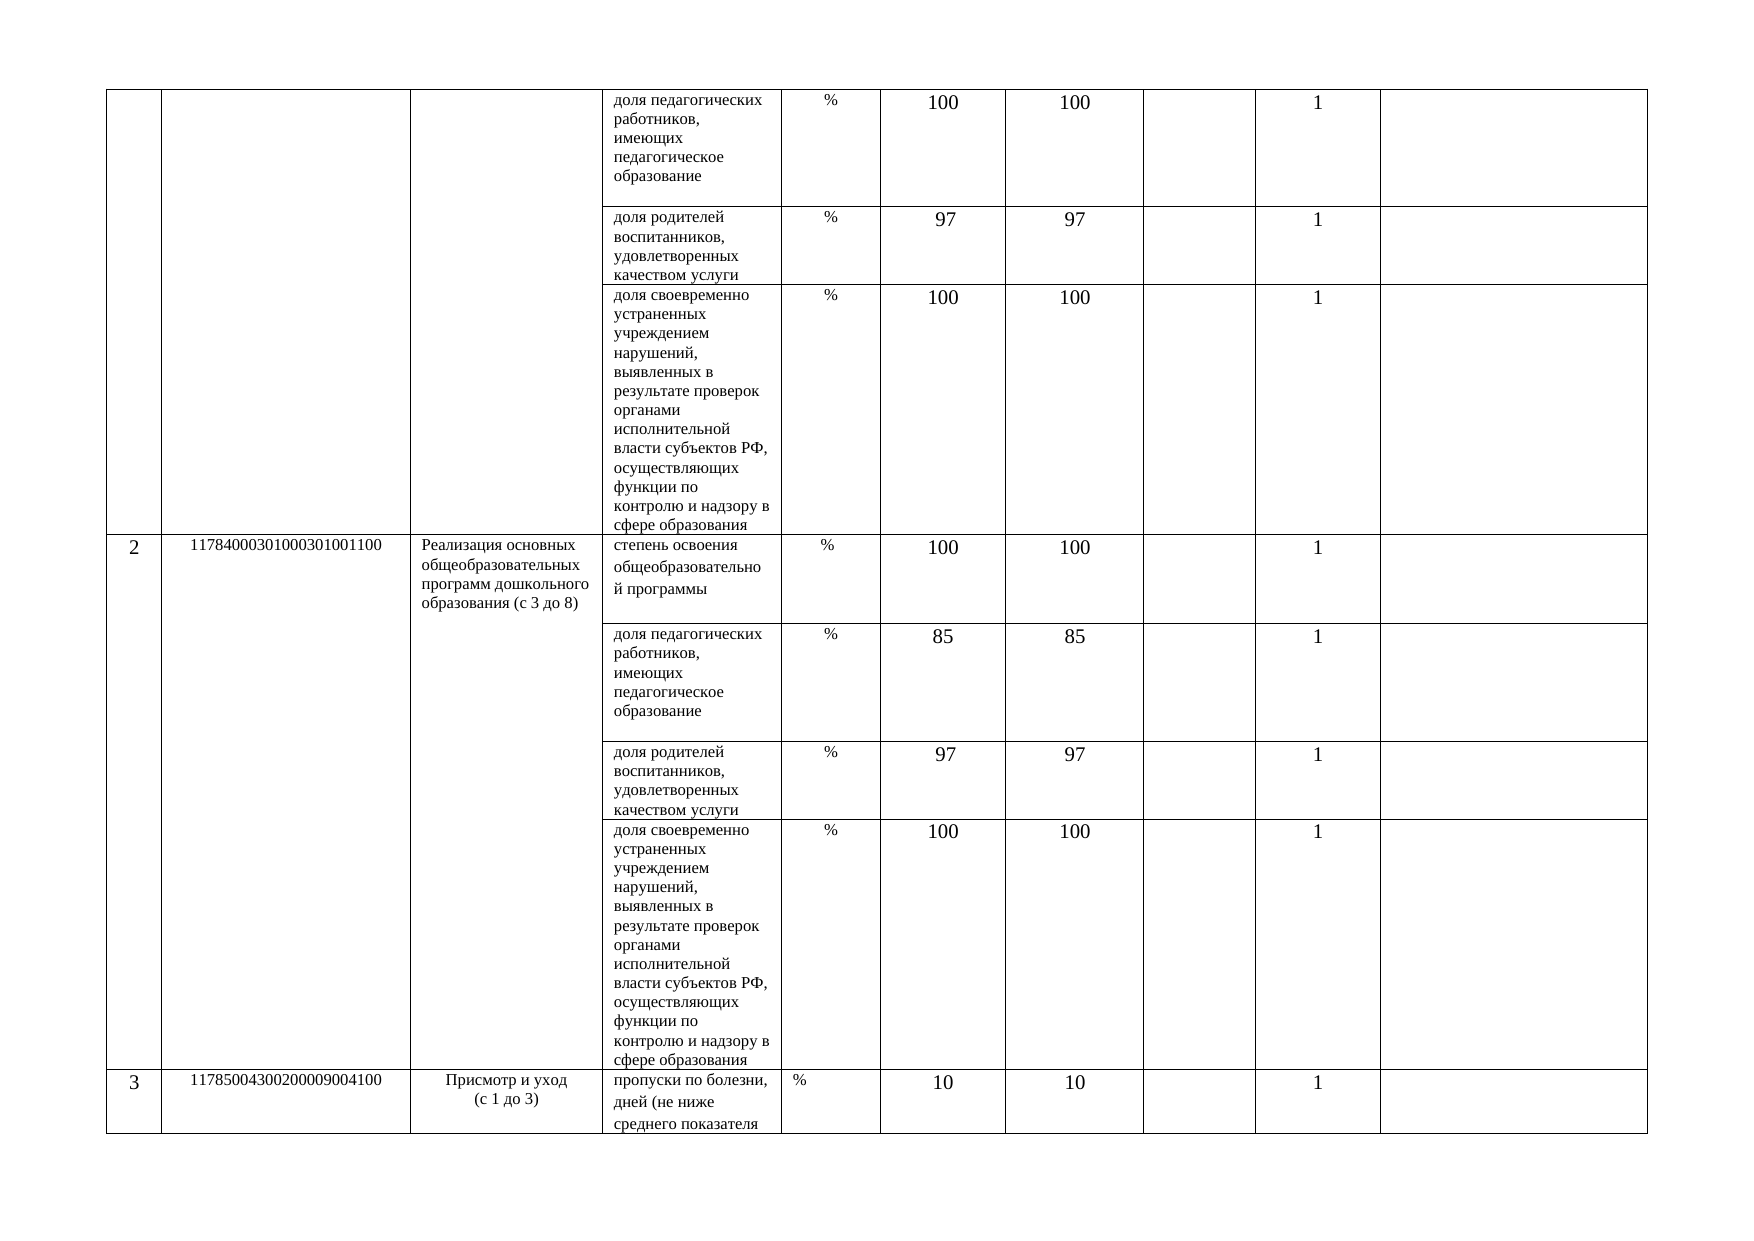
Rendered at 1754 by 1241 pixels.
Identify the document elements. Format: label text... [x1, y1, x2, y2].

table_cell 97 [881, 207, 1005, 284]
table_cell доля педагогических работников, имеющих педагогическое образование [603, 624, 781, 741]
table_cell 100 [881, 90, 1005, 206]
table_cell [1144, 624, 1255, 741]
table_cell 100 [881, 535, 1005, 623]
table_cell [1144, 90, 1255, 206]
table_cell % [782, 207, 880, 284]
table_cell доля своевременно устраненных учреждением нарушений, выявленных в результате проверок органами исполнительной власти субъектов РФ, осуществляющих функции по контролю и надзору в сфере образования [603, 285, 781, 534]
table_cell 100 [881, 285, 1005, 534]
table_cell степень освоения общеобразовательной программы [603, 535, 781, 623]
table_cell 100 [1006, 90, 1143, 206]
table_cell 10 [881, 1070, 1005, 1133]
table_cell 1 [1256, 535, 1380, 623]
table_cell [1144, 742, 1255, 818]
table_cell 100 [1006, 285, 1143, 534]
table_cell [1381, 535, 1647, 623]
table_cell [1381, 742, 1647, 818]
table_cell [1381, 624, 1647, 741]
table_cell 100 [1006, 820, 1143, 1069]
table_cell % [782, 1070, 880, 1133]
table_cell 11784000301000301001100 [162, 535, 410, 1069]
table_cell 10 [1006, 1070, 1143, 1133]
table_cell 1 [1256, 285, 1380, 534]
table_cell доля родителей воспитанников, удовлетворенных качеством услуги [603, 742, 781, 818]
table_cell 1 [1256, 742, 1380, 818]
table_cell [1144, 535, 1255, 623]
table_cell доля родителей воспитанников, удовлетворенных качеством услуги [603, 207, 781, 284]
table_cell 85 [881, 624, 1005, 741]
table_cell [1381, 820, 1647, 1069]
table_cell 100 [1006, 535, 1143, 623]
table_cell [603, 1070, 781, 1133]
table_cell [162, 1070, 410, 1133]
table_cell 2 [107, 535, 161, 1069]
table_cell [1144, 820, 1255, 1069]
table_cell 97 [881, 742, 1005, 818]
table_cell доля педагогических работников, имеющих педагогическое образование [603, 90, 781, 206]
table_cell 3 [107, 1070, 161, 1133]
table_cell [1381, 90, 1647, 206]
table_cell 1 [1256, 90, 1380, 206]
table_cell 1 [1256, 624, 1380, 741]
table_cell 85 [1006, 624, 1143, 741]
table_cell доля своевременно устраненных учреждением нарушений, выявленных в результате проверок органами исполнительной власти субъектов РФ, осуществляющих функции по контролю и надзору в сфере образования [603, 820, 781, 1069]
table_cell [1144, 1070, 1255, 1133]
table_cell % [782, 285, 880, 534]
table_cell 97 [1006, 742, 1143, 818]
table_cell % [782, 742, 880, 818]
table_cell % [782, 90, 880, 206]
table_cell [1144, 285, 1255, 534]
table_cell 1 [1256, 820, 1380, 1069]
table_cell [411, 1070, 602, 1133]
table_cell [1144, 207, 1255, 284]
table_cell 100 [881, 820, 1005, 1069]
table_cell [1381, 207, 1647, 284]
table_cell % [782, 820, 880, 1069]
table_cell 97 [1006, 207, 1143, 284]
table_cell [1381, 285, 1647, 534]
table_cell % [782, 535, 880, 623]
table_cell 1 [1256, 1070, 1380, 1133]
table_cell Реализация основных общеобразовательных программ дошкольного образования (с 3 до 8) [411, 535, 602, 1069]
table_cell % [782, 624, 880, 741]
table_cell 1 [1256, 207, 1380, 284]
table_cell [1381, 1070, 1647, 1133]
